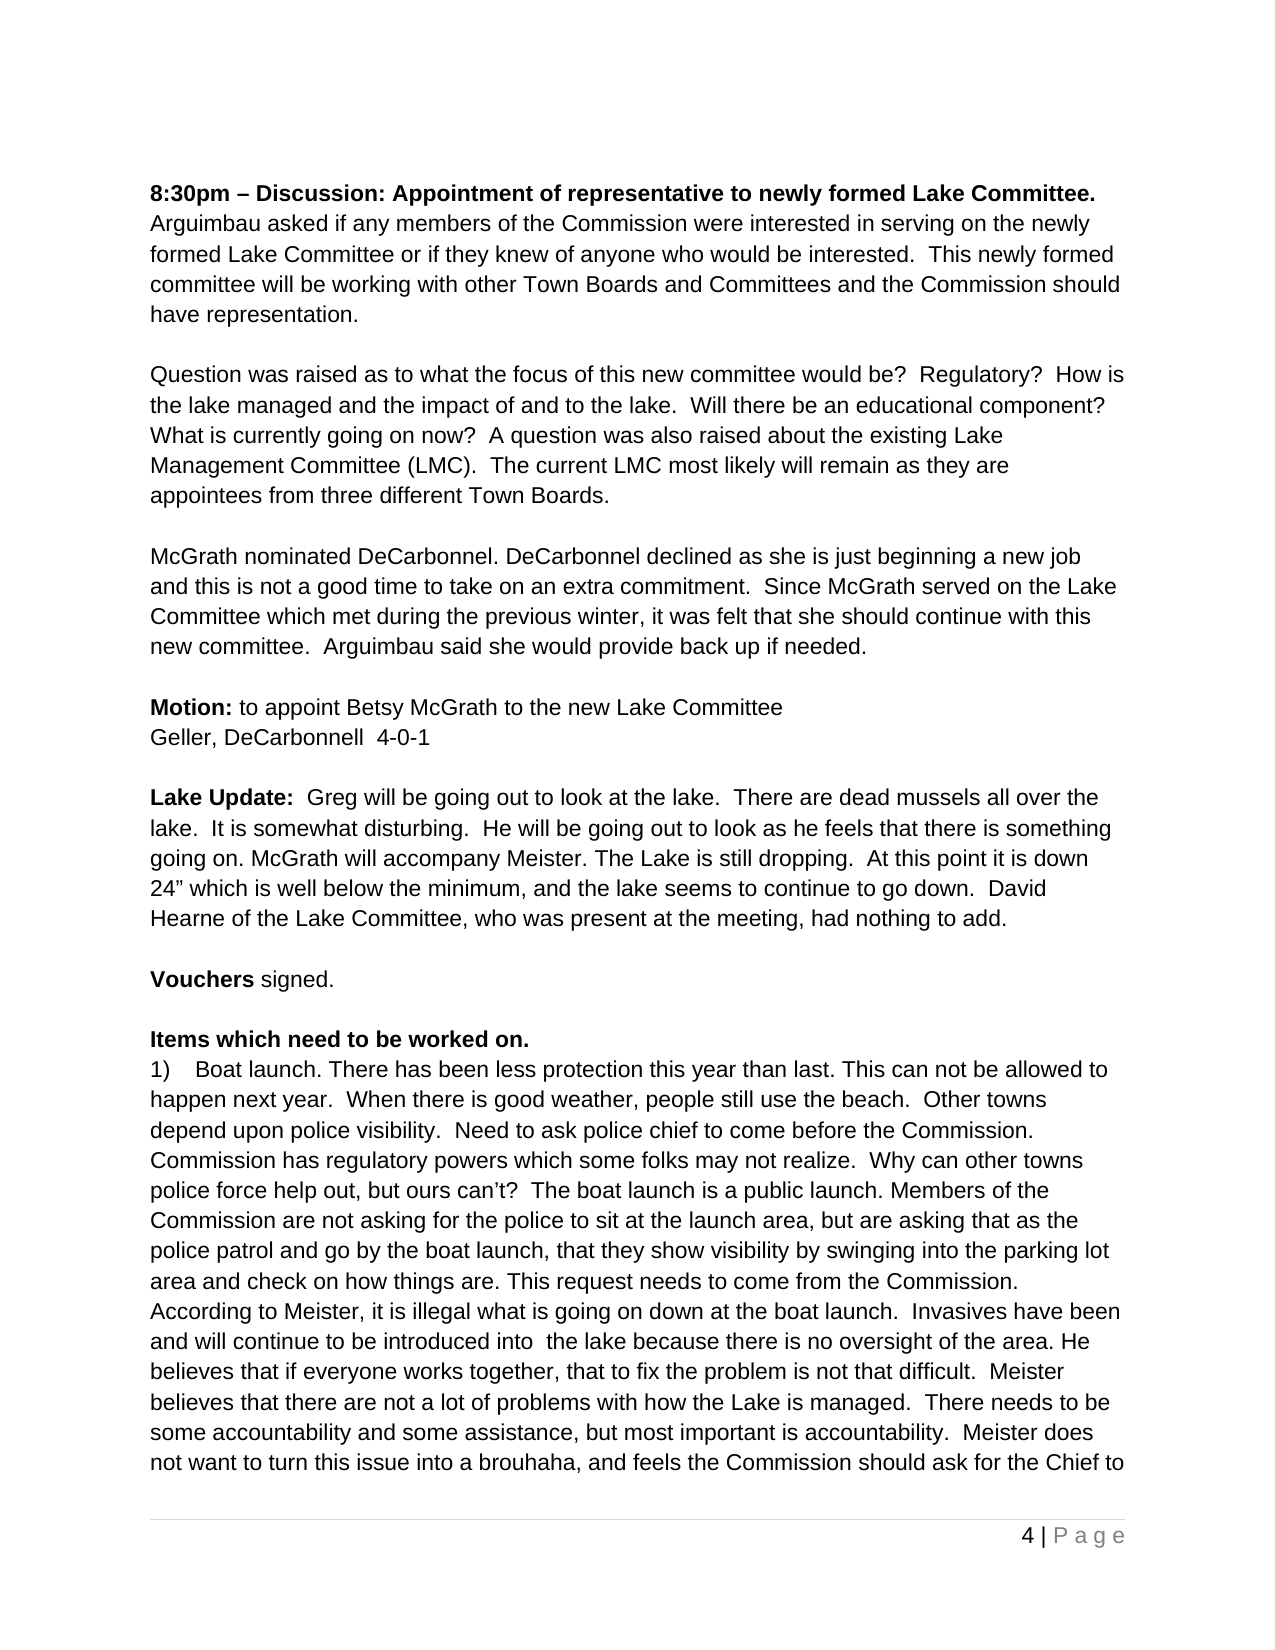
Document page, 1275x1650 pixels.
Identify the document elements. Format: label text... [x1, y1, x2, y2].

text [150, 1056, 1125, 1475]
text 8:30pm – Discussion: Appointment of representative to newly formed Lake Committee. [150, 180, 1125, 207]
text Lake Update: Greg will be going out to look at the lake. There are dead mussels all over the lake. It is somewhat disturbing. He will be going out to look as he feels that there is something going on. McGrath will accompany Meister. The Lake is still dropping. At this point it is down 24” which is well below the minimum, and the lake seems to continue to go down. David Hearne of the Lake Committee, who was present at the meeting, had nothing to add. [150, 784, 1125, 932]
text Motion: to appoint Betsy McGrath to the new Lake Committee [150, 694, 1125, 720]
text Items which need to be worked on. [150, 1026, 1125, 1052]
text McGrath nominated DeCarbonnel. DeCarbonnel declined as she is just beginning a new job and this is not a good time to take on an extra commitment. Since McGrath served on the Lake Committee which met during the previous winter, it was felt that she should continue with this new committee. Arguimbau said she would provide back up if needed. [150, 543, 1125, 660]
text Geller, DeCarbonnell 4-0-1 [150, 724, 1125, 750]
text Question was raised as to what the focus of this new committee would be? Regulatory? How is the lake managed and the impact of and to the lake. Will there be an educational component? What is currently going on now? A question was also raised about the existing Lake Management Committee (LMC). The current LMC most likely will remain as they are appointees from three different Town Boards. [150, 361, 1125, 509]
text Arguimbau asked if any members of the Commission were interested in serving on the newly formed Lake Committee or if they knew of anyone who would be interested. This newly formed committee will be working with other Town Boards and Committees and the Commission should have representation. [150, 210, 1125, 327]
text Vouchers signed. [150, 966, 1125, 992]
